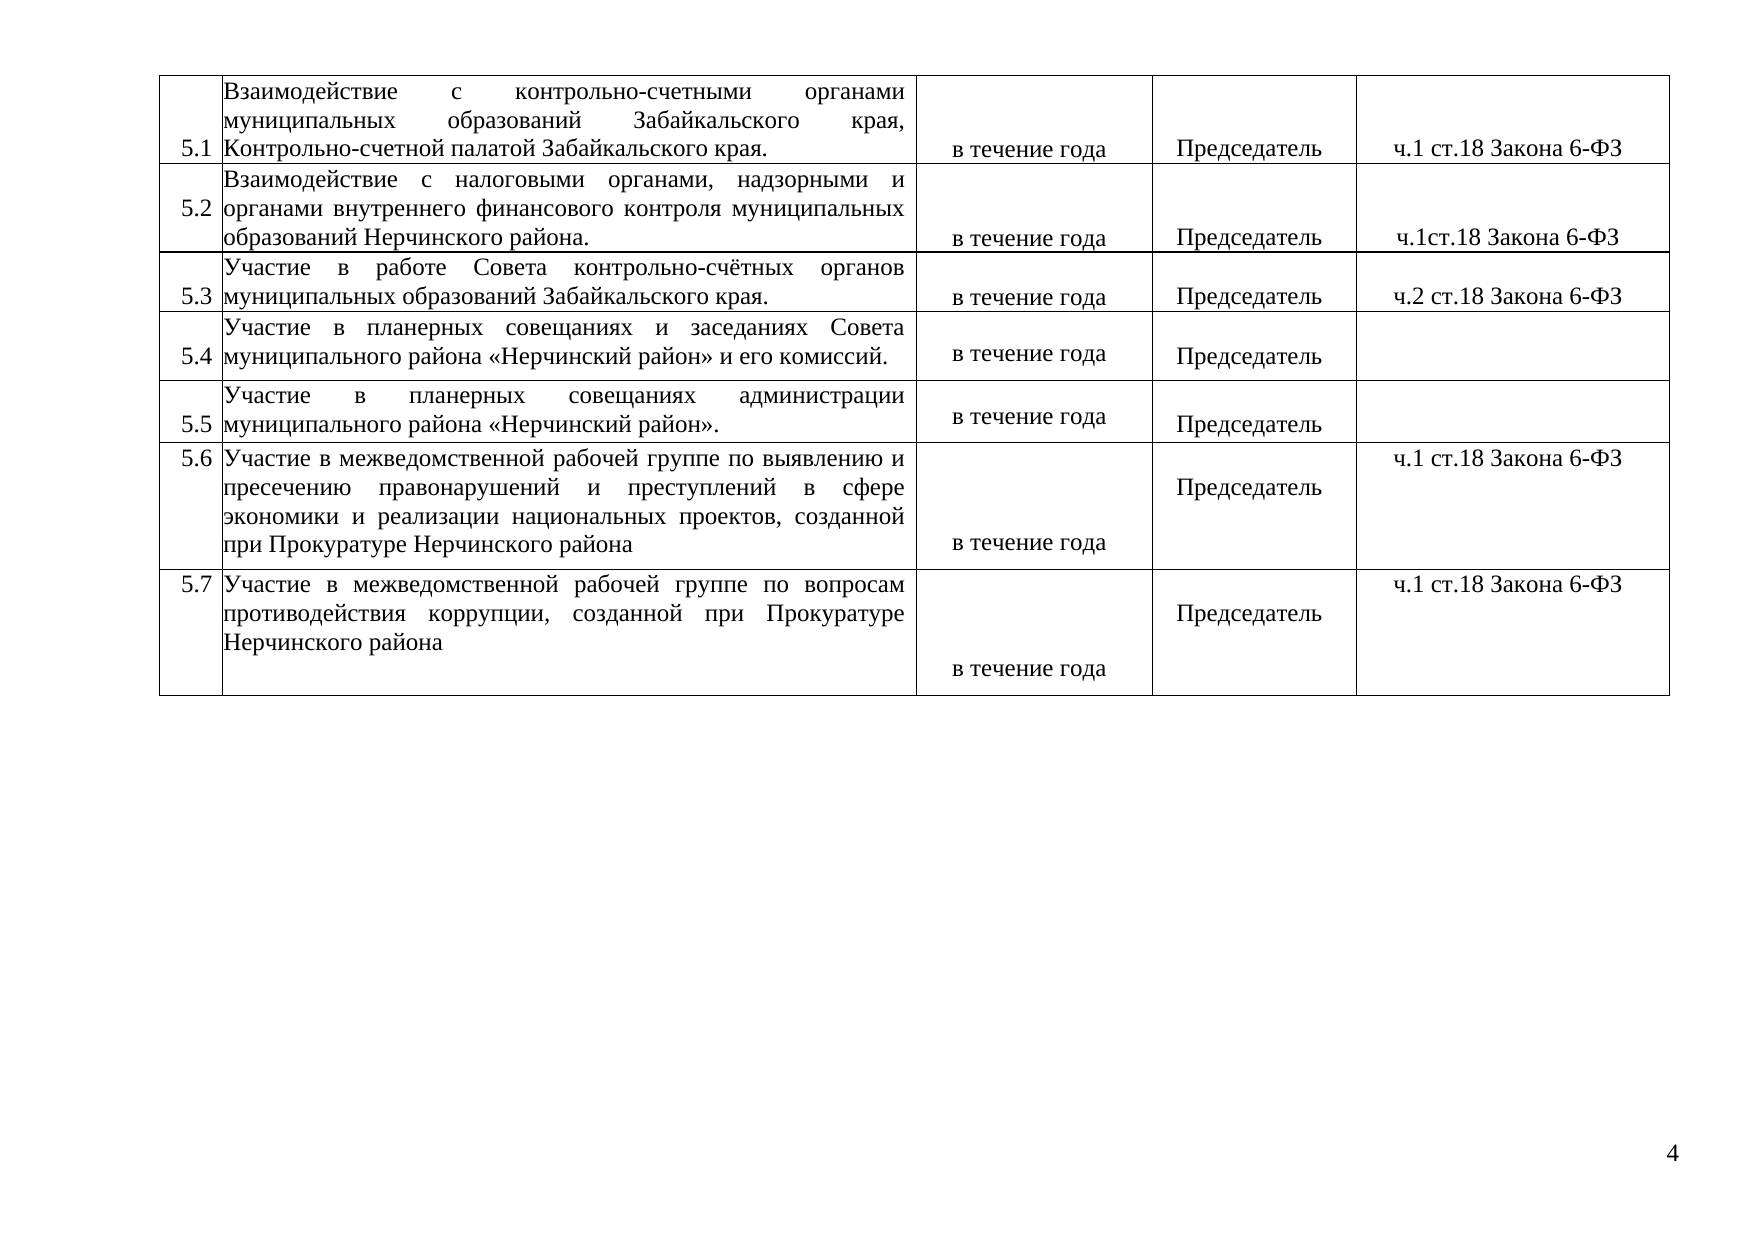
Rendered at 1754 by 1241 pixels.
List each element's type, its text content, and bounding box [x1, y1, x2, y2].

table_cell в течение года [917, 443, 1152, 568]
table_cell 5.1 [160, 76, 222, 163]
table_cell 5.3 [160, 253, 222, 311]
table_cell ч.1 ст.18 Закона 6-ФЗ [1357, 76, 1669, 163]
table_cell Председатель [1153, 381, 1356, 442]
table_cell Председатель [1153, 76, 1356, 163]
table_cell Участие в работе Совета контрольно-счётных органов муниципальных образований Забайкальского края. [223, 253, 916, 311]
table_cell Участие в межведомственной рабочей группе по вопросам противодействия коррупции, созданной при Прокуратуре Нерчинского района [223, 570, 916, 695]
table_cell Председатель [1153, 443, 1356, 568]
table_cell 5.6 [160, 443, 222, 568]
table_cell Председатель [1153, 253, 1356, 311]
table_cell Председатель [1153, 164, 1356, 251]
table_cell в течение года [917, 312, 1152, 379]
table_cell Участие в планерных совещаниях администрации муниципального района «Нерчинский район». [223, 381, 916, 442]
table_cell Взаимодействие с контрольно-счетными органами муниципальных образований Забайкальского края, Контрольно-счетной палатой Забайкальского края. [223, 76, 916, 163]
table_cell в течение года [917, 76, 1152, 163]
table_cell 5.5 [160, 381, 222, 442]
table_cell Участие в планерных совещаниях и заседаниях Совета муниципального района «Нерчинский район» и его комиссий. [223, 312, 916, 379]
table_cell ч.1 ст.18 Закона 6-ФЗ [1357, 570, 1669, 695]
table_cell 5.4 [160, 312, 222, 379]
table_cell в течение года [917, 570, 1152, 695]
table_cell [1357, 381, 1669, 442]
table_cell 5.2 [160, 164, 222, 251]
table_cell в течение года [917, 381, 1152, 442]
table_cell в течение года [917, 164, 1152, 251]
table_cell Взаимодействие с налоговыми органами, надзорными и органами внутреннего финансового контроля муниципальных образований Нерчинского района. [223, 164, 916, 251]
table_cell в течение года [917, 253, 1152, 311]
table_cell Председатель [1153, 570, 1356, 695]
table_cell 5.7 [160, 570, 222, 695]
table_cell [1357, 312, 1669, 379]
table_cell ч.1ст.18 Закона 6-ФЗ [1357, 164, 1669, 251]
table_cell ч.1 ст.18 Закона 6-ФЗ [1357, 443, 1669, 568]
table_cell ч.2 ст.18 Закона 6-ФЗ [1357, 253, 1669, 311]
table_cell Участие в межведомственной рабочей группе по выявлению и пресечению правонарушений и преступлений в сфере экономики и реализации национальных проектов, созданной при Прокуратуре Нерчинского района [223, 443, 916, 568]
table_cell Председатель [1153, 312, 1356, 379]
